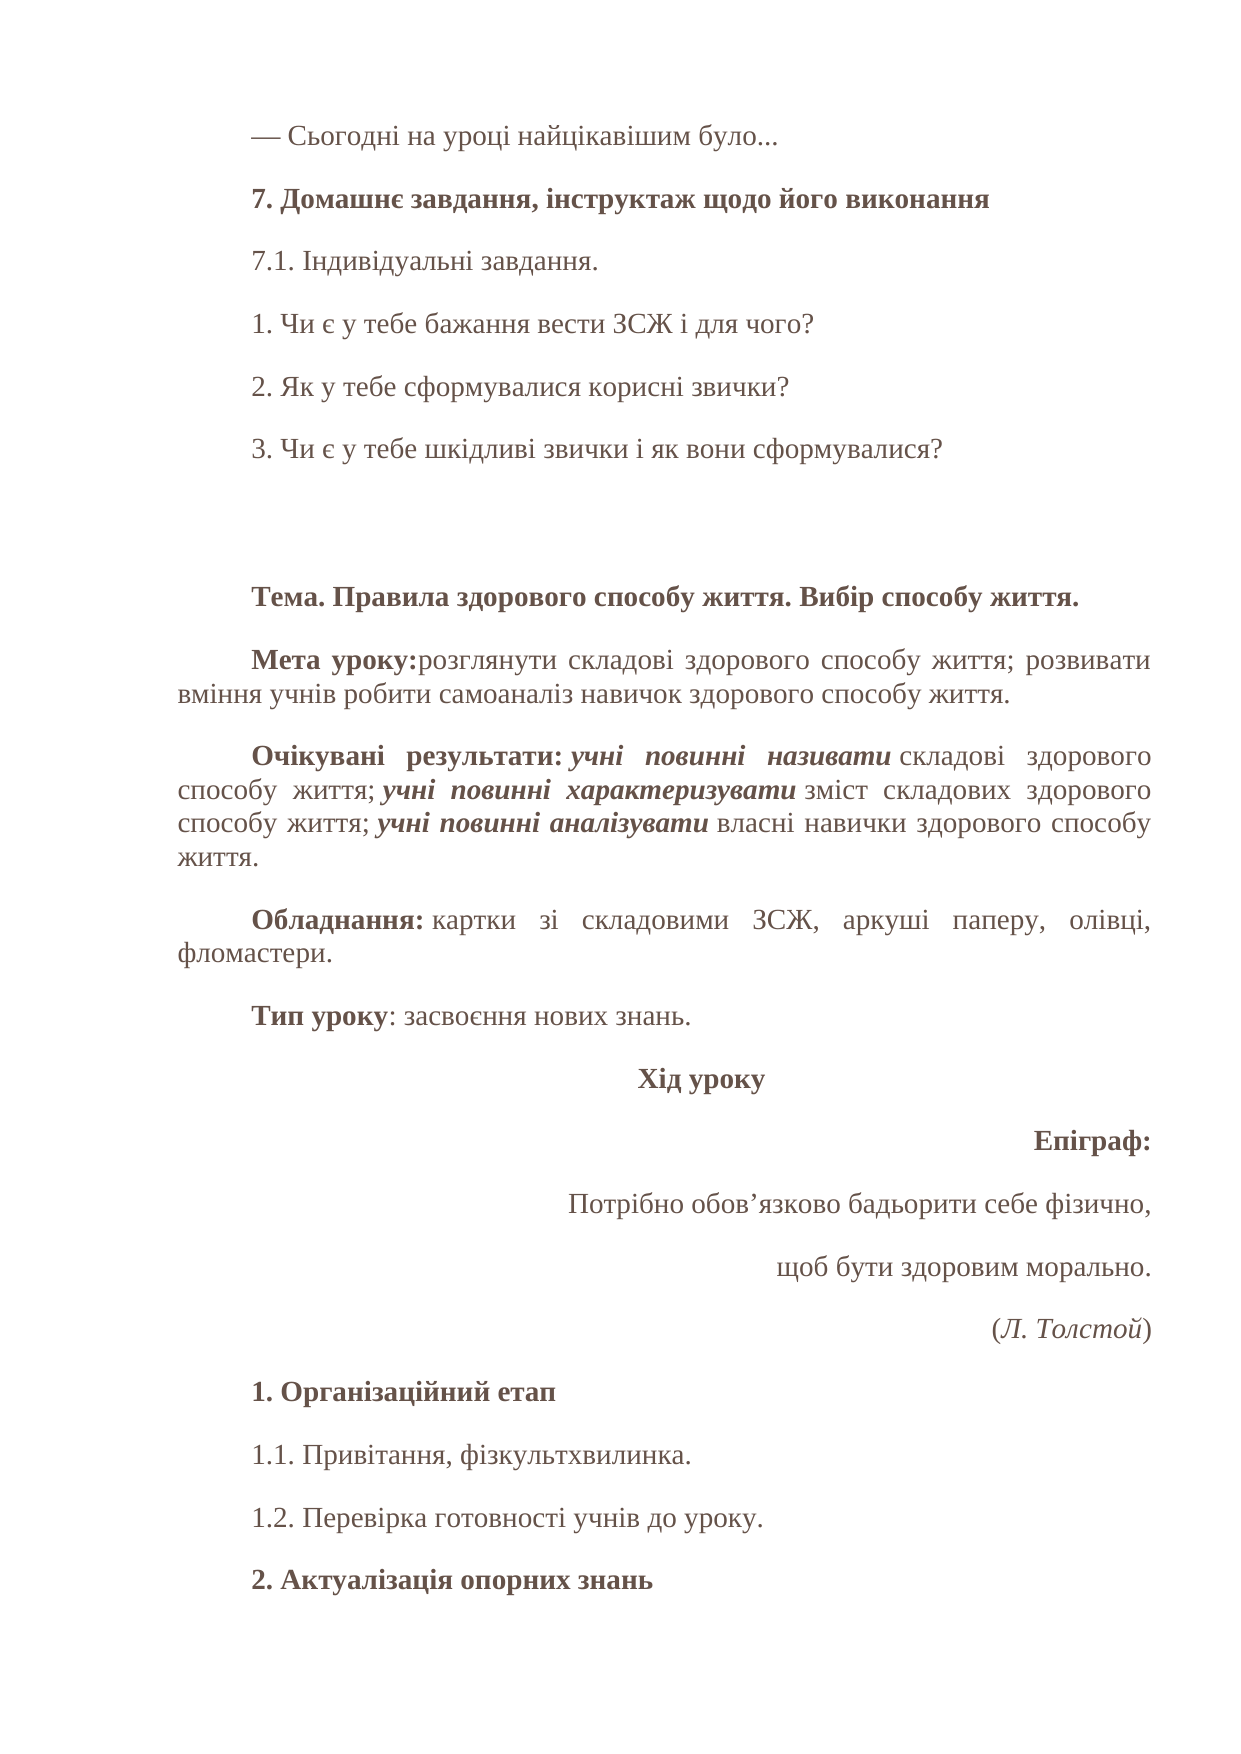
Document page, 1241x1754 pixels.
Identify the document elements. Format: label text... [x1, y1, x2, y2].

text Тема. Правила здорового способу життя. Вибір способу життя. [177, 579, 1152, 613]
text Потрібно обов’язково бадьорити себе фізично, [177, 1186, 1152, 1220]
text 1. Чи є у тебе бажання вести ЗСЖ і для чого? [177, 306, 1152, 340]
text 2. Актуалізація опорних знань [177, 1562, 1152, 1596]
text 3. Чи є у тебе шкідливі звички і як вони сформувалися? [177, 432, 1152, 465]
text — Сьогодні на уроці найцікавішим було... [177, 118, 1152, 152]
text 1.1. Привітання, фізкультхвилинка. [177, 1437, 1152, 1471]
text Обладнання: картки зі складовими ЗСЖ, аркуші паперу, олівці, фломастери. [177, 902, 1152, 969]
text 7.1. Індивідуальні завдання. [177, 243, 1152, 277]
text Хід уроку [177, 1061, 1152, 1094]
text 2. Як у тебе сформувалися корисні звички? [177, 369, 1152, 402]
text Епіграф: [177, 1123, 1152, 1157]
text Мета уроку:розглянути складові здорового способу життя; розвивати вміння учнів робити самоаналіз навичок здорового способу життя. [177, 642, 1152, 709]
text 1. Організаційний етап [177, 1374, 1152, 1408]
text 7. Домашнє завдання, інструктаж щодо його виконання [177, 181, 1152, 214]
text щоб бути здоровим морально. [177, 1249, 1152, 1282]
text Очікувані результати: учні повинні називати складові здорового способу життя; учні повинні характеризувати зміст складових здорового способу життя; учні повинні аналізувати власні навички здорового способу життя. [177, 738, 1152, 873]
text 1.2. Перевірка готовності учнів до уроку. [177, 1500, 1152, 1533]
text Тип уроку: засвоєння нових знань. [177, 998, 1152, 1032]
text (Л. Толстой) [177, 1312, 1152, 1345]
